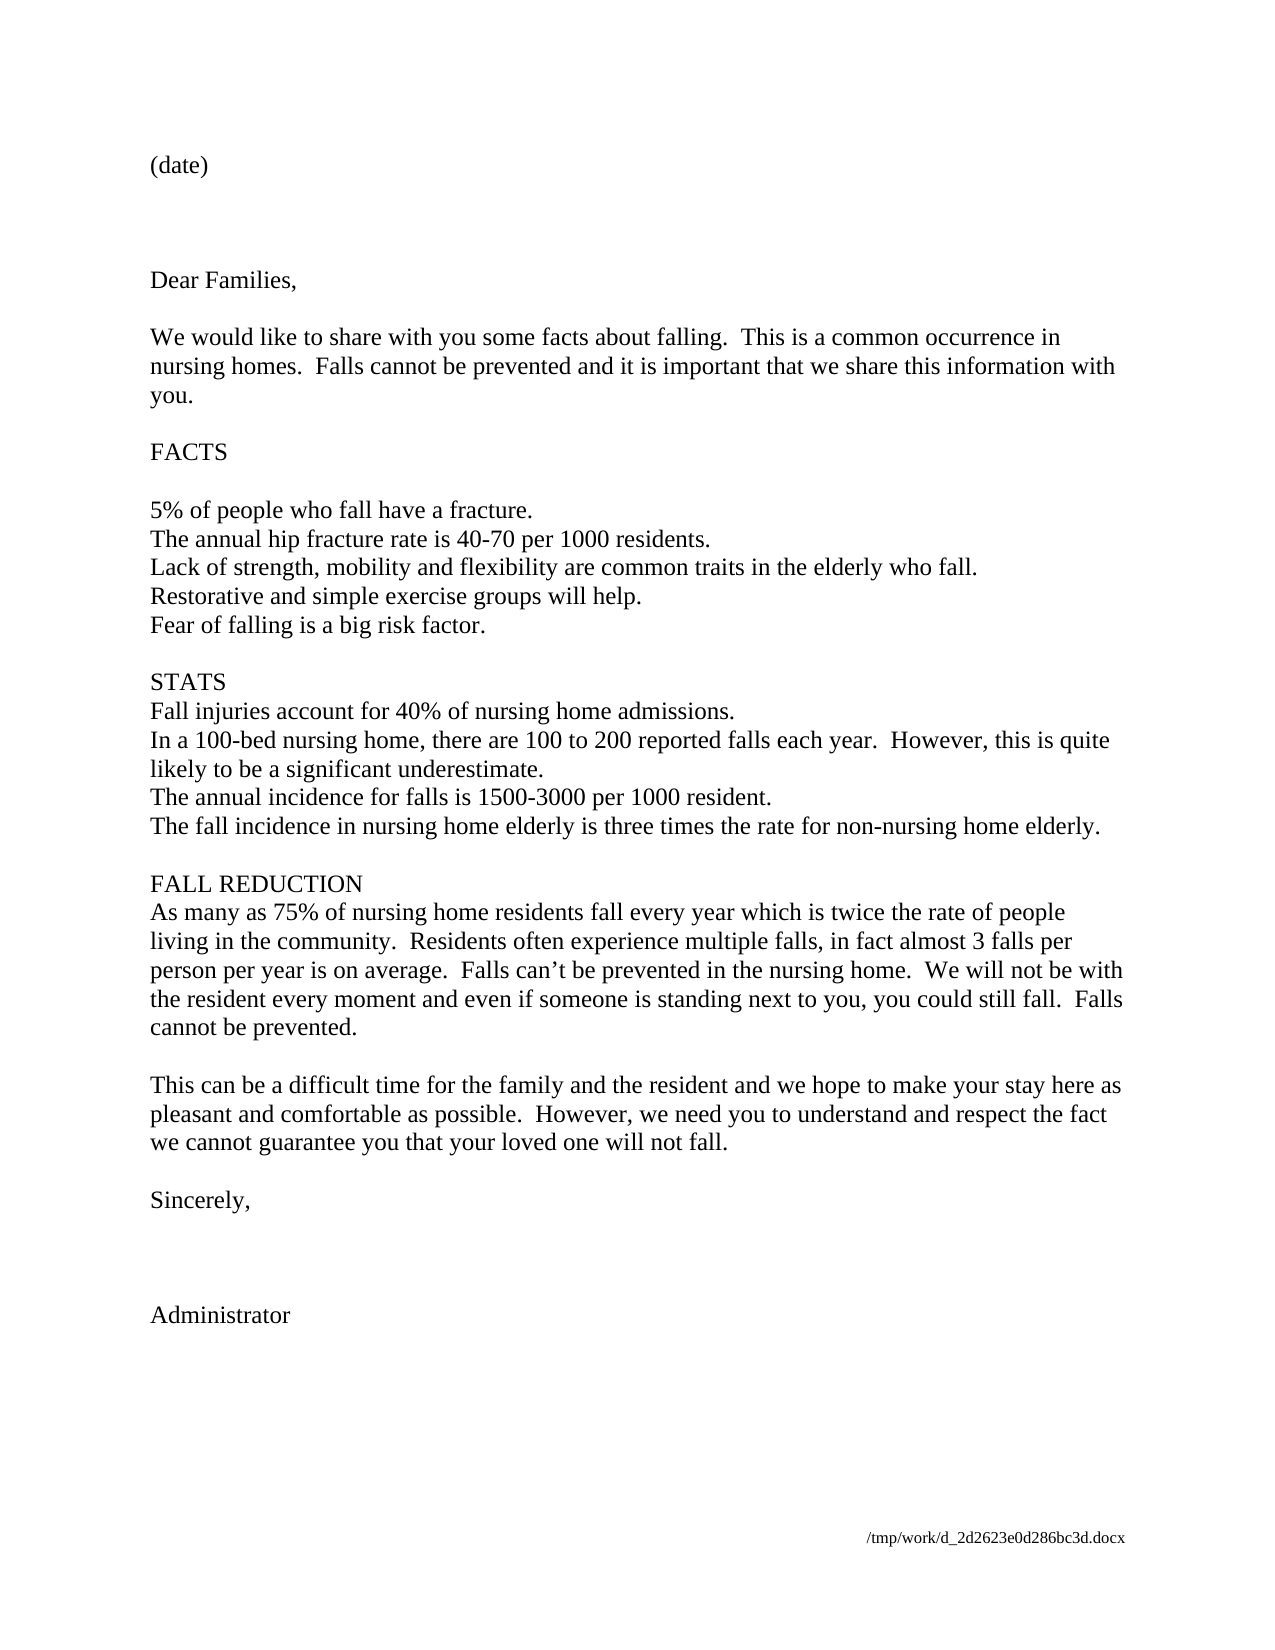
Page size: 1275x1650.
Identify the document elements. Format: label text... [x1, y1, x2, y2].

text 5% of people who fall have a fracture. [150, 495, 1125, 524]
text The annual hip fracture rate is 40-70 per 1000 residents. [150, 524, 1125, 552]
text FALL REDUCTION [150, 869, 1125, 897]
text This can be a difficult time for the family and the resident and we hope to make your stay here as pleasant and comfortable as possible. However, we need you to understand and respect the fact we cannot guarantee you that your loved one will not fall. [150, 1070, 1125, 1156]
text As many as 75% of nursing home residents fall every year which is twice the rate of people living in the community. Residents often experience multiple falls, in fact almost 3 falls per person per year is on average. Falls can’t be prevented in the nursing home. We will not be with the resident every moment and even if someone is standing next to you, you could still fall. Falls cannot be prevented. [150, 897, 1125, 1041]
text The annual incidence for falls is 1500-3000 per 1000 resident. [150, 782, 1125, 811]
text Dear Families, [150, 265, 1125, 294]
text In a 100-bed nursing home, there are 100 to 200 reported falls each year. However, this is quite likely to be a significant underestimate. [150, 725, 1125, 782]
text Fall injuries account for 40% of nursing home admissions. [150, 696, 1125, 725]
text The fall incidence in nursing home elderly is three times the rate for non-nursing home elderly. [150, 811, 1125, 840]
text STATS [150, 667, 1125, 696]
text We would like to share with you some facts about falling. This is a common occurrence in nursing homes. Falls cannot be prevented and it is important that we share this information with you. [150, 322, 1125, 409]
text Sincerely, [150, 1185, 1125, 1214]
text Fear of falling is a big risk factor. [150, 610, 1125, 639]
text Restorative and simple exercise groups will help. [150, 581, 1125, 610]
text Lack of strength, mobility and flexibility are common traits in the elderly who fall. [150, 552, 1125, 581]
text Administrator [150, 1300, 1125, 1329]
text (date) [150, 150, 1125, 179]
text FACTS [150, 437, 1125, 466]
